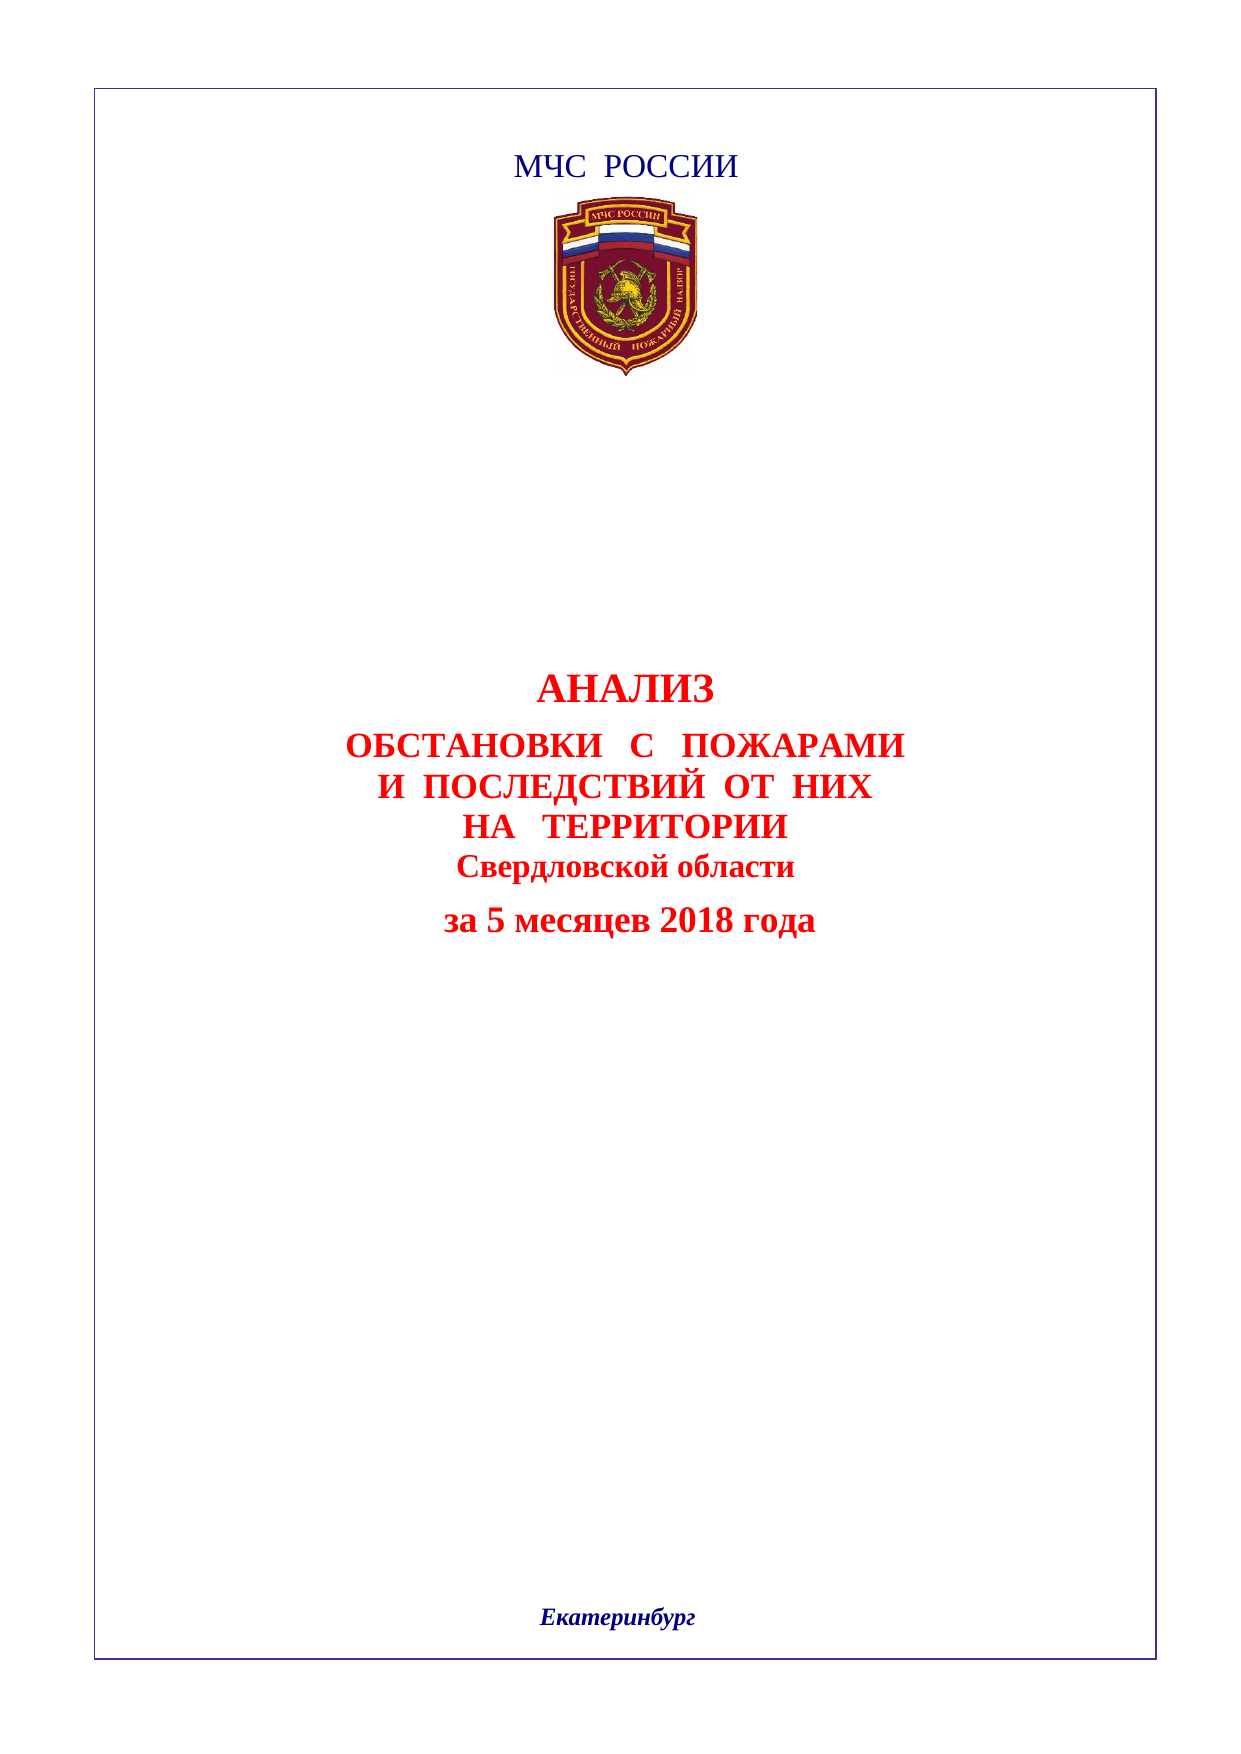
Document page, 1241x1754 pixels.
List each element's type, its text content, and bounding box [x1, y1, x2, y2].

text НА ТЕРРИТОРИИ [95, 806, 1155, 847]
text И ПОСЛЕДСТВИЙ ОТ НИХ [95, 765, 1155, 806]
text МЧС РОССИИ [95, 146, 1155, 184]
subtitle за 5 месяцев 2018 года [95, 897, 1155, 941]
subtitle Екатеринбург [124, 1602, 1113, 1631]
picture [553, 192, 698, 377]
subtitle Свердловской области [95, 847, 1155, 885]
subtitle АНАЛИЗ [95, 664, 1155, 712]
subtitle ОБСТАНОВКИ С ПОЖАРАМИ [95, 724, 1155, 765]
